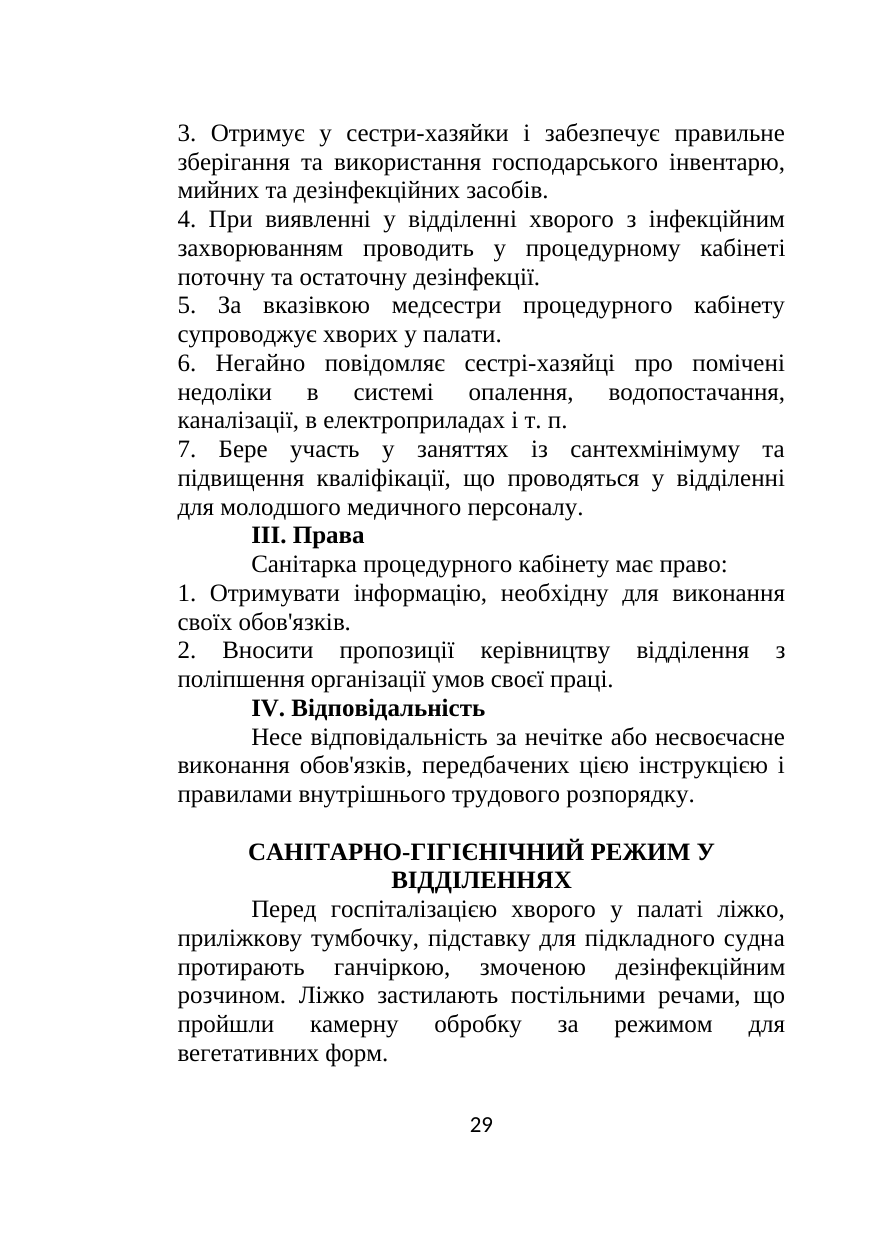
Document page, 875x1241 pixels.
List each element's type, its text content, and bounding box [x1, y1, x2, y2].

text III. Права [177, 521, 785, 549]
text IV. Відповідальність [177, 693, 785, 722]
text САНІТАРНО-ГІГІЄНІЧНИЙ РЕЖИМ У ВІДДІЛЕННЯХ [177, 837, 785, 894]
text 4. При виявленні у відділенні хворого з інфекційним захворюванням проводить у процедурному кабінеті поточну та остаточну дезінфекції. [177, 204, 785, 291]
text 3. Отримує у сестри-хазяйки і забезпечує правильне зберігання та використання господарського інвентарю, мийних та дезінфекційних засобів. [177, 118, 785, 204]
text 6. Негайно повідомляє сестрі-хазяйці про помічені недоліки в системі опалення, водопостачання, каналізації, в електроприладах і т. п. [177, 348, 785, 434]
text Санітарка процедурного кабінету має право: [177, 549, 785, 578]
text 5. За вказівкою медсестри процедурного кабінету супроводжує хворих у палати. [177, 291, 785, 348]
text 2. Вносити пропозиції керівництву відділення з поліпшення організації умов своєї праці. [177, 636, 785, 693]
text Перед госпіталізацією хворого у палаті ліжко, приліжкову тумбочку, підставку для підкладного судна протирають ганчіркою, змоченою дезінфекційним розчином. Ліжко застилають постільними речами, що пройшли камерну обробку за режимом для вегетативних форм. [177, 894, 785, 1067]
text 1. Отримувати інформацію, необхідну для виконання своїх обов'язків. [177, 578, 785, 636]
text Несе відповідальність за нечітке або несвоєчасне виконання обов'язків, передбачених цією інструкцією і правилами внутрішнього трудового розпорядку. [177, 722, 785, 808]
text 7. Бере участь у заняттях із сантехмінімуму та підвищення кваліфікації, що проводяться у відділенні для молодшого медичного персоналу. [177, 434, 785, 521]
